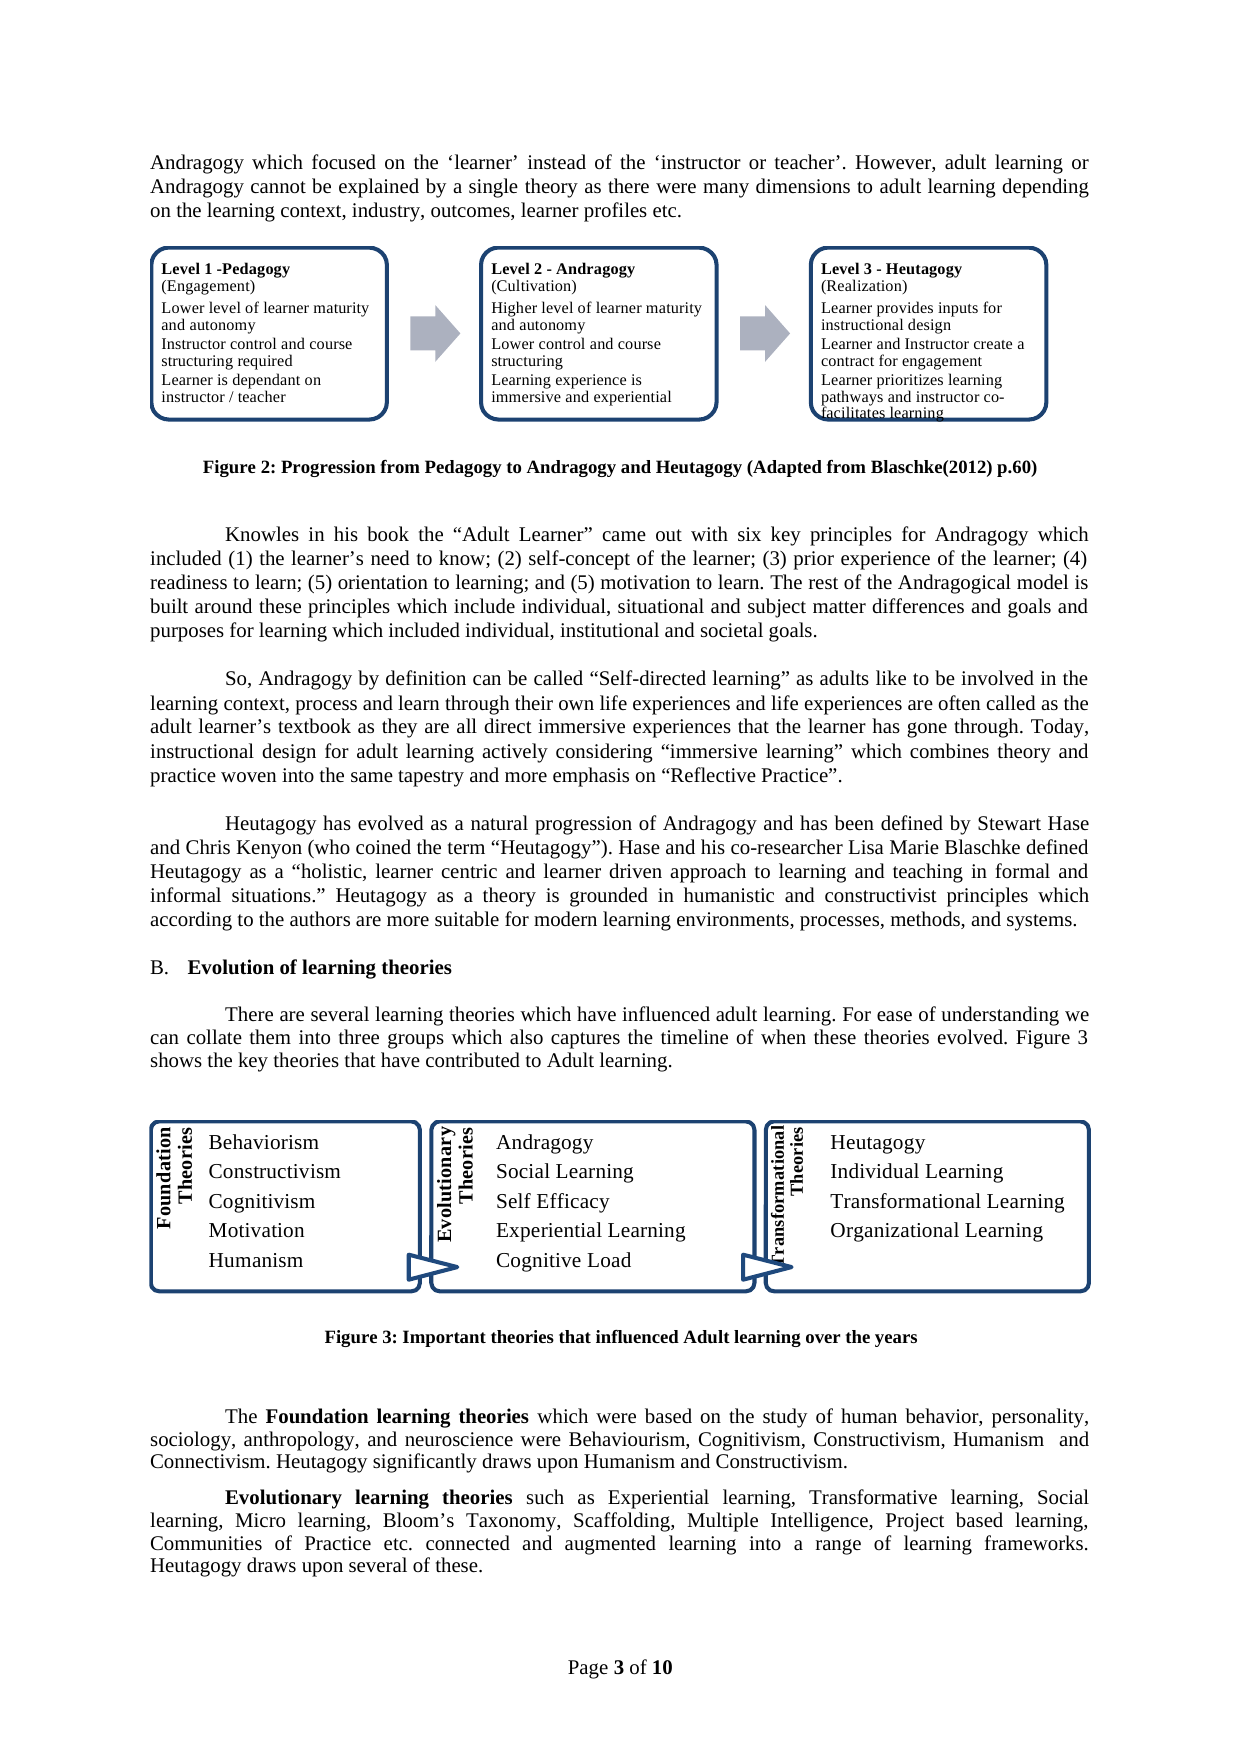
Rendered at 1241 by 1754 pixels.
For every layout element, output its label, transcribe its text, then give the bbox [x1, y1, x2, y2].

text So, Andragogy by definition can be called “Self-directed learning” as adults like to be involved in the learning context, process and learn through their own life experiences and life experiences are often called as the adult learner’s textbook as they are all direct immersive experiences that the learner has gone through. Today, instructional design for adult learning actively considering “immersive learning” which combines theory and practice woven into the same tapestry and more emphasis on “Reflective Practice”. [150, 666, 1090, 787]
text The Foundation learning theories which were based on the study of human behavior, personality, sociology, anthropology, and neuroscience were Behaviourism, Cognitivism, Constructivism, Humanism and Connectivism. Heutagogy significantly draws upon Humanism and Constructivism. [150, 1405, 1090, 1473]
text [150, 150, 1090, 222]
text Figure 2: Progression from Pedagogy to Andragogy and Heutagogy (Adapted from Blaschke(2012) p.60) [150, 434, 1090, 477]
subtitle Evolution of learning theories [150, 955, 1090, 979]
text Knowles in his book the “Adult Learner” came out with six key principles for Andragogy which included (1) the learner’s need to know; (2) self-concept of the learner; (3) prior experience of the learner; (4) readiness to learn; (5) orientation to learning; and (5) motivation to learn. The rest of the Andragogical model is built around these principles which include individual, situational and subject matter differences and goals and purposes for learning which included individual, institutional and societal goals. [150, 522, 1090, 642]
text Evolutionary learning theories such as Experiential learning, Transformative learning, Social learning, Micro learning, Bloom’s Taxonomy, Scaffolding, Multiple Intelligence, Project based learning, Communities of Practice etc. connected and augmented learning into a range of learning frameworks. Heutagogy draws upon several of these. [150, 1486, 1090, 1577]
text There are several learning theories which have influenced adult learning. For ease of understanding we can collate them into three groups which also captures the timeline of when these theories evolved. Figure 3 shows the key theories that have contributed to Adult learning. [150, 1003, 1090, 1072]
text Heutagogy has evolved as a natural progression of Andragogy and has been defined by Stewart Hase and Chris Kenyon (who coined the term “Heutagogy”). Hase and his co-researcher Lisa Marie Blaschke defined Heutagogy as a “holistic, learner centric and learner driven approach to learning and teaching in formal and informal situations.” Heutagogy as a theory is grounded in humanistic and constructivist principles which according to the authors are more suitable for modern learning environments, processes, methods, and systems. [150, 811, 1090, 931]
